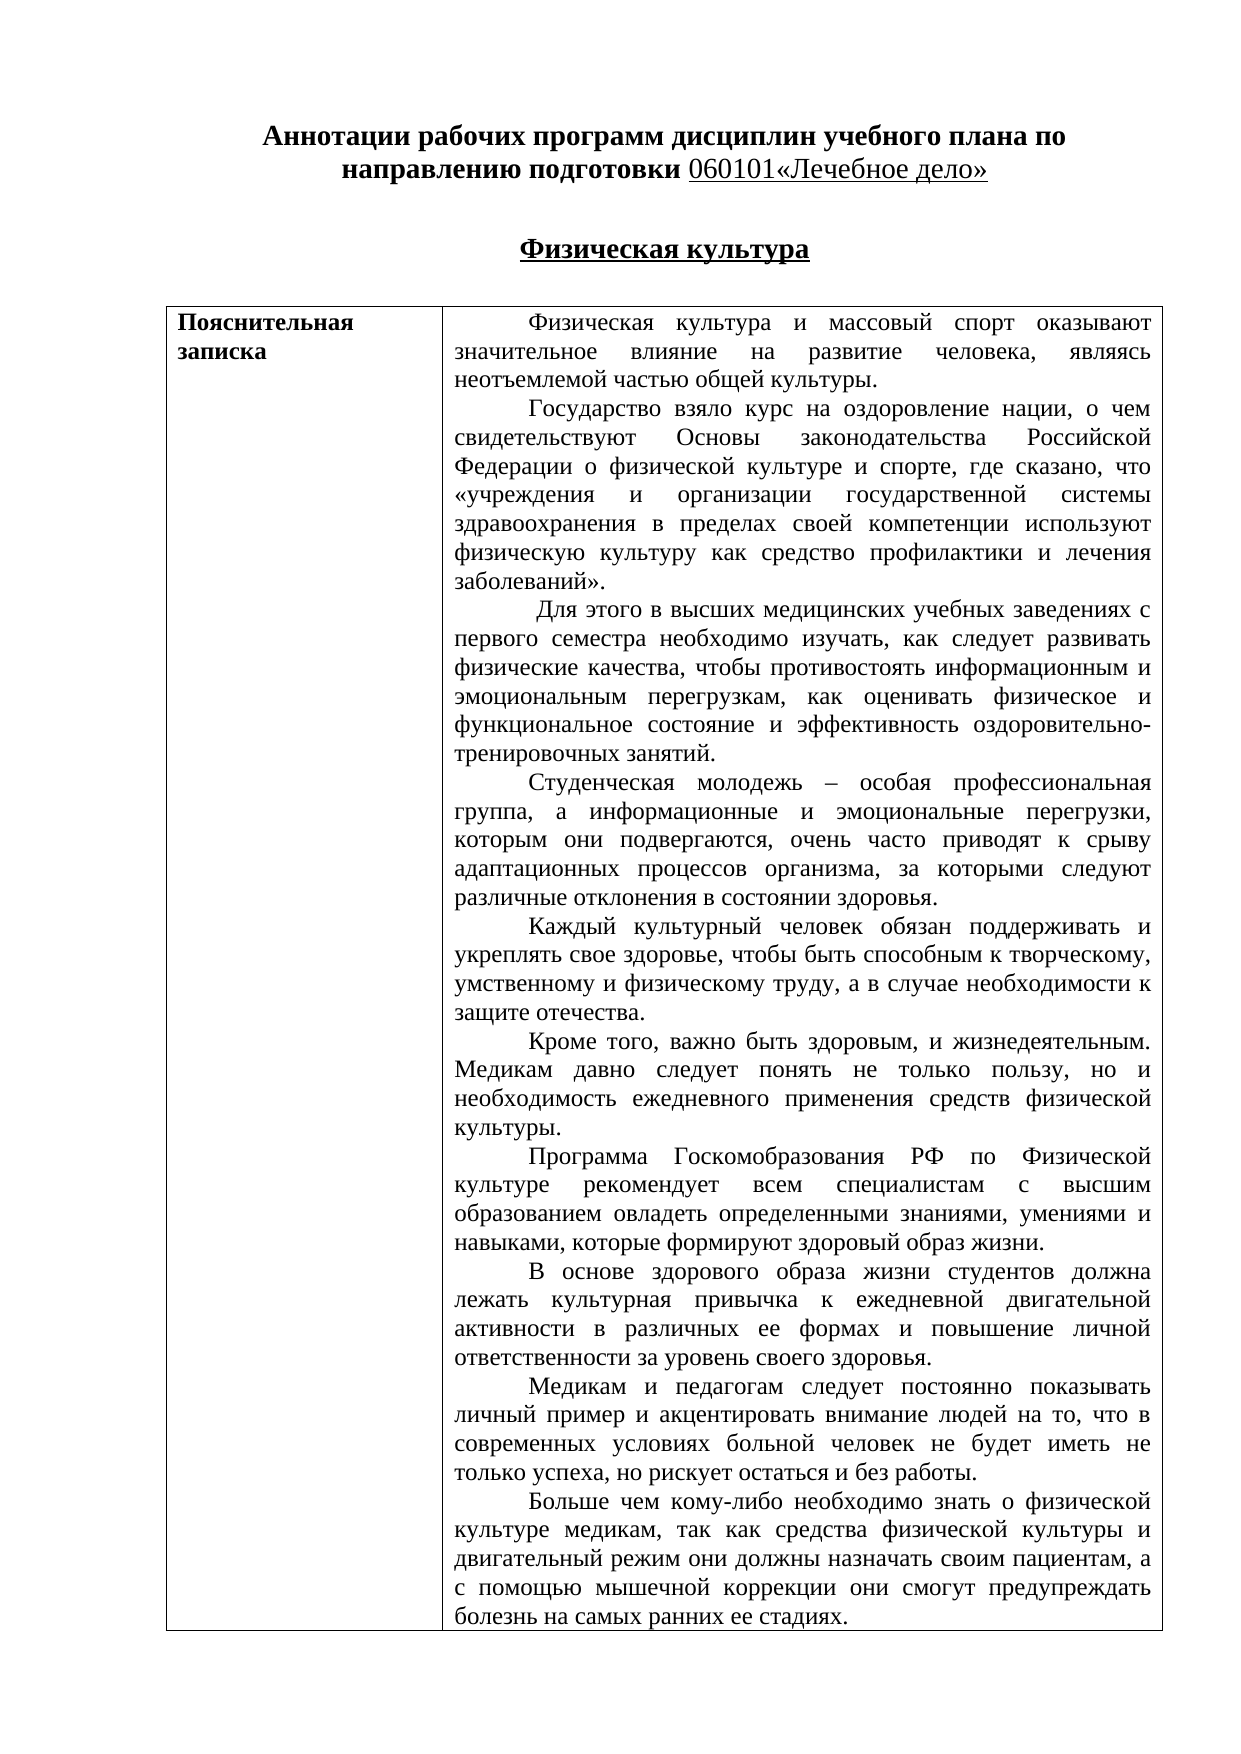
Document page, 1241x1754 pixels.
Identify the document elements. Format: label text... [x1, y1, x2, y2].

text Физическая культура [177, 231, 1152, 265]
text Аннотации рабочих программ дисциплин учебного плана по направлению подготовки 060101«Лечебное дело» [177, 118, 1152, 185]
table_header Пояснительная записка [167, 307, 442, 1629]
table_header Физическая культура и массовый спорт оказывают значительное влияние на развитие человека, являясь неотъемлемой частью общей культуры. Государство взяло курс на оздоровление нации, о чем свидетельствуют Основы законодательства Российской Федерации о физической культуре и спорте, где сказано, что «учреждения и организации государственной системы здравоохранения в пределах своей компетенции используют физическую культуру как средство профилактики и лечения заболеваний». Для этого в высших медицинских учебных заведениях с первого семестра необходимо изучать, как следует развивать физические качества, чтобы противостоять информационным и эмоциональным перегрузкам, как оценивать физическое и функциональное состояние и эффективность оздоровительно-тренировочных занятий. Студенческая молодежь – особая профессиональная группа, а информационные и эмоциональные перегрузки, которым они подвергаются, очень часто приводят к срыву адаптационных процессов организма, за которыми следуют различные отклонения в состоянии здоровья. Каждый культурный человек обязан поддерживать и укреплять свое здоровье, чтобы быть способным к творческому, умственному и физическому труду, а в случае необходимости к защите отечества. Кроме того, важно быть здоровым, и жизнедеятельным. Медикам давно следует понять не только пользу, но и необходимость ежедневного применения средств физической культуры. Программа Госкомобразования РФ по Физической культуре рекомендует всем специалистам с высшим образованием овладеть определенными знаниями, умениями и навыками, которые формируют здоровый образ жизни. В основе здорового образа жизни студентов должна лежать культурная привычка к ежедневной двигательной активности в различных ее формах и повышение личной ответственности за уровень своего здоровья. Медикам и педагогам следует постоянно показывать личный пример и акцентировать внимание людей на то, что в современных условиях больной человек не будет иметь не только успеха, но рискует остаться и без работы. Больше чем кому-либо необходимо знать о физической культуре медикам, так как средства физической культуры и двигательный режим они должны назначать своим пациентам, а с помощью мышечной коррекции они смогут предупреждать болезнь на самых ранних ее стадиях. [443, 307, 1162, 1629]
